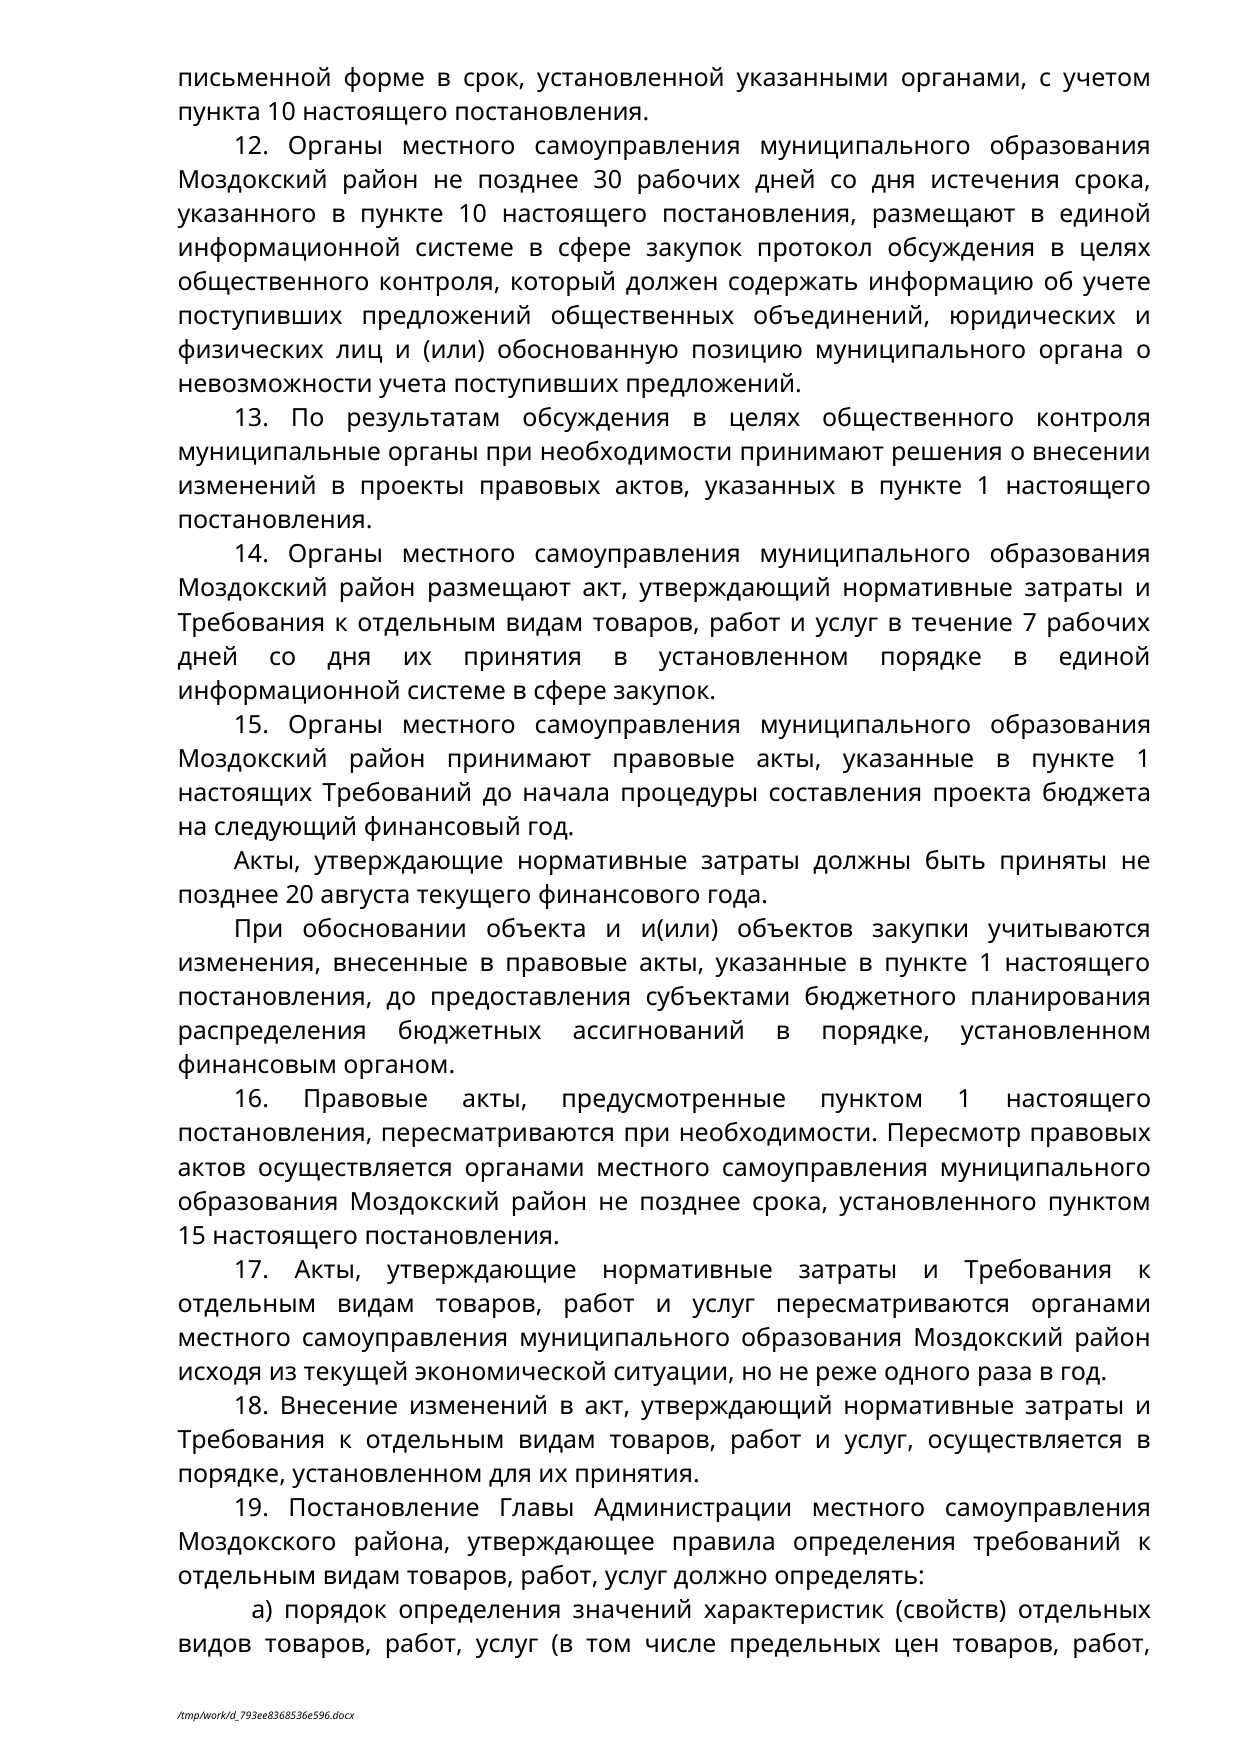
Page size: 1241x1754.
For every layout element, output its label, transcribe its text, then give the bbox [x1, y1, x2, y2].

text 13. По результатам обсуждения в целях общественного контроля муниципальные органы при необходимости принимают решения о внесении изменений в проекты правовых актов, указанных в пункте 1 настоящего постановления. [177, 400, 1152, 536]
text Акты, утверждающие нормативные затраты должны быть приняты не позднее 20 августа текущего финансового года. [177, 843, 1152, 911]
text 12. Органы местного самоуправления муниципального образования Моздокский район не позднее 30 рабочих дней со дня истечения срока, указанного в пункте 10 настоящего постановления, размещают в единой информационной системе в сфере закупок протокол обсуждения в целях общественного контроля, который должен содержать информацию об учете поступивших предложений общественных объединений, юридических и физических лиц и (или) обоснованную позицию муниципального органа о невозможности учета поступивших предложений. [177, 127, 1152, 400]
text 14. Органы местного самоуправления муниципального образования Моздокский район размещают акт, утверждающий нормативные затраты и Требования к отдельным видам товаров, работ и услуг в течение 7 рабочих дней со дня их принятия в установленном порядке в единой информационной системе в сфере закупок. [177, 536, 1152, 706]
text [177, 1592, 1152, 1660]
text 18. Внесение изменений в акт, утверждающий нормативные затраты и Требования к отдельным видам товаров, работ и услуг, осуществляется в порядке, установленном для их принятия. [177, 1388, 1152, 1490]
text 15. Органы местного самоуправления муниципального образования Моздокский район принимают правовые акты, указанные в пункте 1 настоящих Требований до начала процедуры составления проекта бюджета на следующий финансовый год. [177, 706, 1152, 843]
text При обосновании объекта и и(или) объектов закупки учитываются изменения, внесенные в правовые акты, указанные в пункте 1 настоящего постановления, до предоставления субъектами бюджетного планирования распределения бюджетных ассигнований в порядке, установленном финансовым органом. [177, 911, 1152, 1081]
text 17. Акты, утверждающие нормативные затраты и Требования к отдельным видам товаров, работ и услуг пересматриваются органами местного самоуправления муниципального образования Моздокский район исходя из текущей экономической ситуации, но не реже одного раза в год. [177, 1251, 1152, 1388]
text 16. Правовые акты, предусмотренные пунктом 1 настоящего постановления, пересматриваются при необходимости. Пересмотр правовых актов осуществляется органами местного самоуправления муниципального образования Моздокский район не позднее срока, установленного пунктом 15 настоящего постановления. [177, 1081, 1152, 1251]
text 19. Постановление Главы Администрации местного самоуправления Моздокского района, утверждающее правила определения требований к отдельным видам товаров, работ, услуг должно определять: [177, 1490, 1152, 1592]
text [177, 59, 1152, 127]
